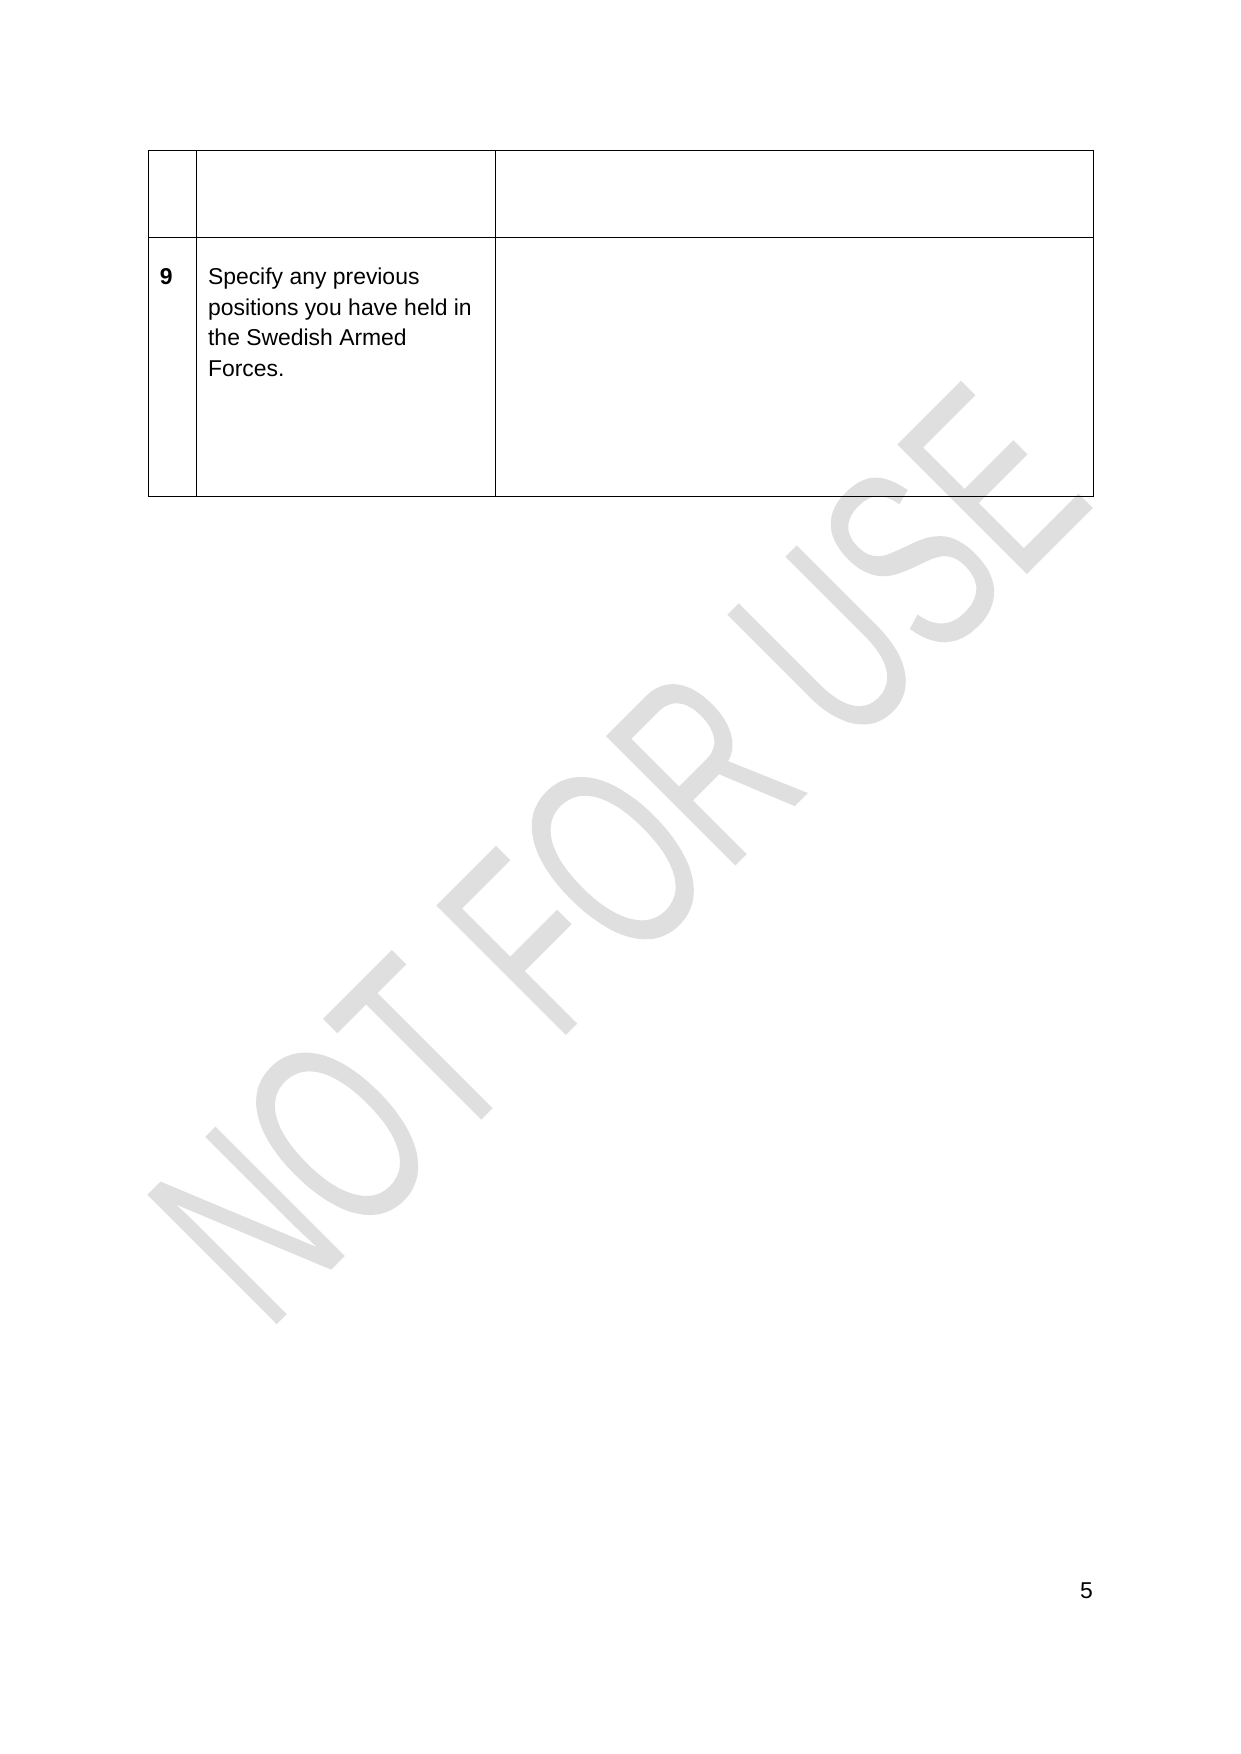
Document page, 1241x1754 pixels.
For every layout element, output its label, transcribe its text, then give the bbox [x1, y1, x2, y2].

table_cell [496, 238, 1093, 496]
table_cell 9 [149, 238, 196, 496]
table_cell [496, 151, 1093, 237]
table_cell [197, 151, 495, 237]
table_cell Specify any previous positions you have held in the Swedish Armed Forces. [197, 238, 495, 496]
table_cell 8 [149, 151, 196, 237]
